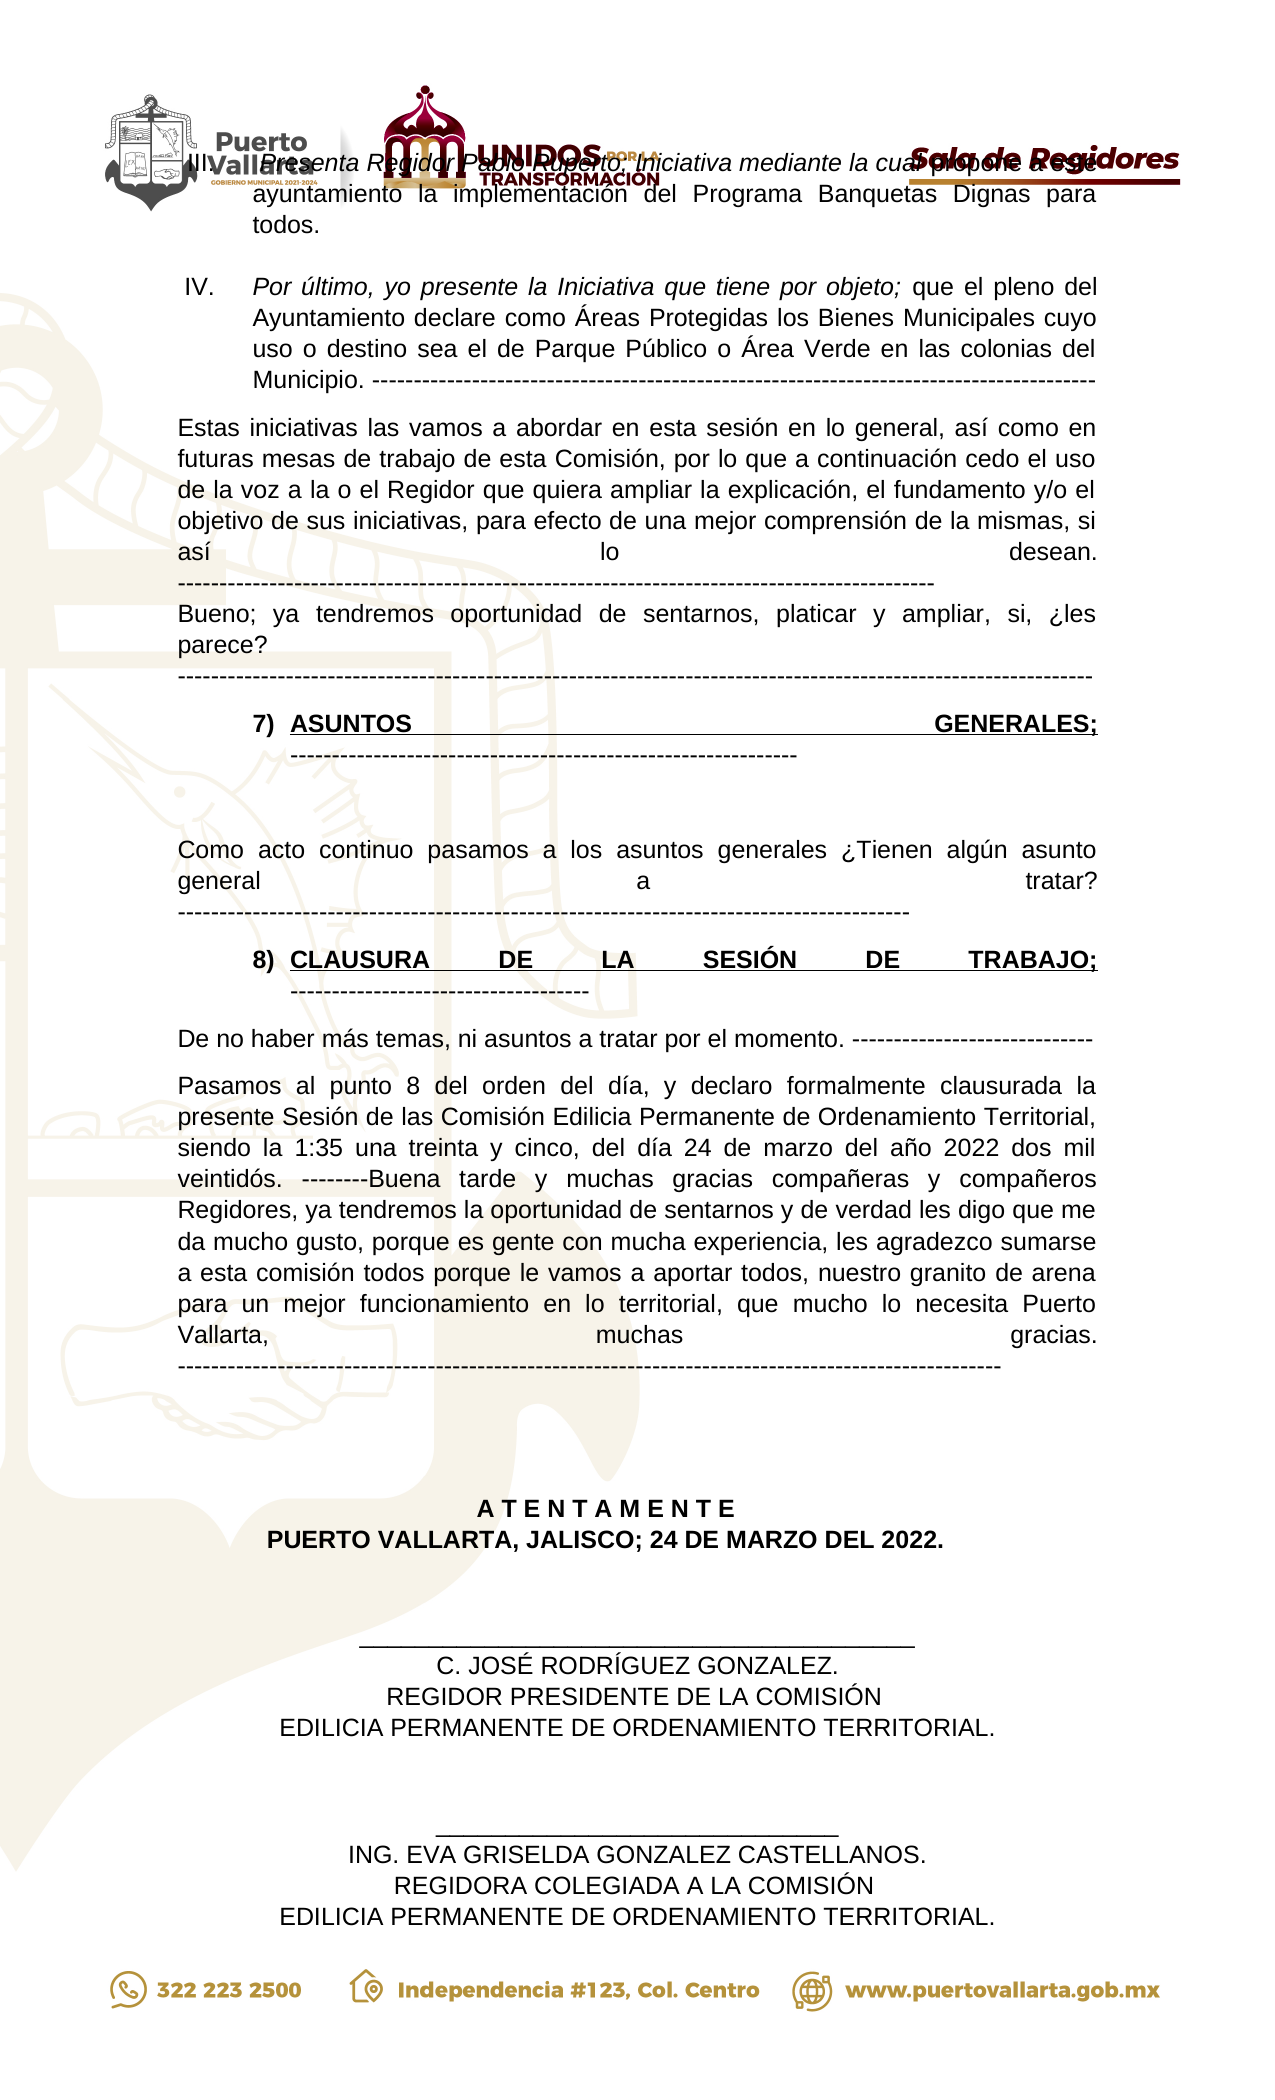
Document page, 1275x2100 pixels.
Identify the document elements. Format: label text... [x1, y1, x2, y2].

text _____________________________ ING. EVA GRISELDA GONZALEZ CASTELLANOS. REGIDORA COLEGIADA A LA COMISIÓN EDILICIA PERMANENTE DE ORDENAMIENTO TERRITORIAL. [177, 1809, 1098, 1931]
list CLAUSURA DE LA SESIÓN DE TRABAJO; ------------------------------------ [252, 945, 1098, 1005]
text De no haber más temas, ni asuntos a tratar por el momento. ----------------------------- [177, 1024, 1098, 1052]
picture [0, 0, 1275, 2100]
list Por último, yo presente la Iniciativa que tiene por objeto; que el pleno del Ayuntamiento declare como Áreas Protegidas los Bienes Municipales cuyo uso o destino sea el de Parque Público o Área Verde en las colonias del Municipio. --------------------------------------------------------------------------------------- [215, 272, 1098, 394]
text A T E N T A M E N T E PUERTO VALLARTA, JALISCO; 24 DE MARZO DEL 2022. [177, 1494, 1034, 1554]
list Presenta Regidor Pablo Ruperto; Iniciativa mediante la cual propone a este ayuntamiento la implementación del Programa Banquetas Dignas para todos. [215, 148, 1098, 238]
text Estas iniciativas las vamos a abordar en esta sesión en lo general, así como en futuras mesas de trabajo de esta Comisión, por lo que a continuación cedo el uso de la voz a la o el Regidor que quiera ampliar la explicación, el fundamento y/o el objetivo de sus iniciativas, para efecto de una mejor comprensión de la mismas, si así lo desean. ------------------------------------------------------------------------------------------- Bueno; ya tendremos oportunidad de sentarnos, platicar y ampliar, si, ¿les parece? -------------------------------------------------------------------------------------------------------------- [177, 413, 1098, 690]
text Como acto continuo pasamos a los asuntos generales ¿Tienen algún asunto general a tratar? ---------------------------------------------------------------------------------------- [177, 835, 1098, 926]
text Pasamos al punto 8 del orden del día, y declaro formalmente clausurada la presente Sesión de las Comisión Edilicia Permanente de Ordenamiento Territorial, siendo la 1:35 una treinta y cinco, del día 24 de marzo del año 2022 dos mil veintidós. --------Buena tarde y muchas gracias compañeras y compañeros Regidores, ya tendremos la oportunidad de sentarnos y de verdad les digo que me da mucho gusto, porque es gente con mucha experiencia, les agradezco sumarse a esta comisión todos porque le vamos a aportar todos, nuestro granito de arena para un mejor funcionamiento en lo territorial, que mucho lo necesita Puerto Vallarta, muchas gracias. --------------------------------------------------------------------------------------------------- [177, 1071, 1098, 1379]
list ASUNTOS GENERALES; ------------------------------------------------------------- [252, 709, 1098, 768]
text ________________________________________ C. JOSÉ RODRÍGUEZ GONZALEZ. REGIDOR PRESIDENTE DE LA COMISIÓN EDILICIA PERMANENTE DE ORDENAMIENTO TERRITORIAL. [177, 1620, 1098, 1742]
